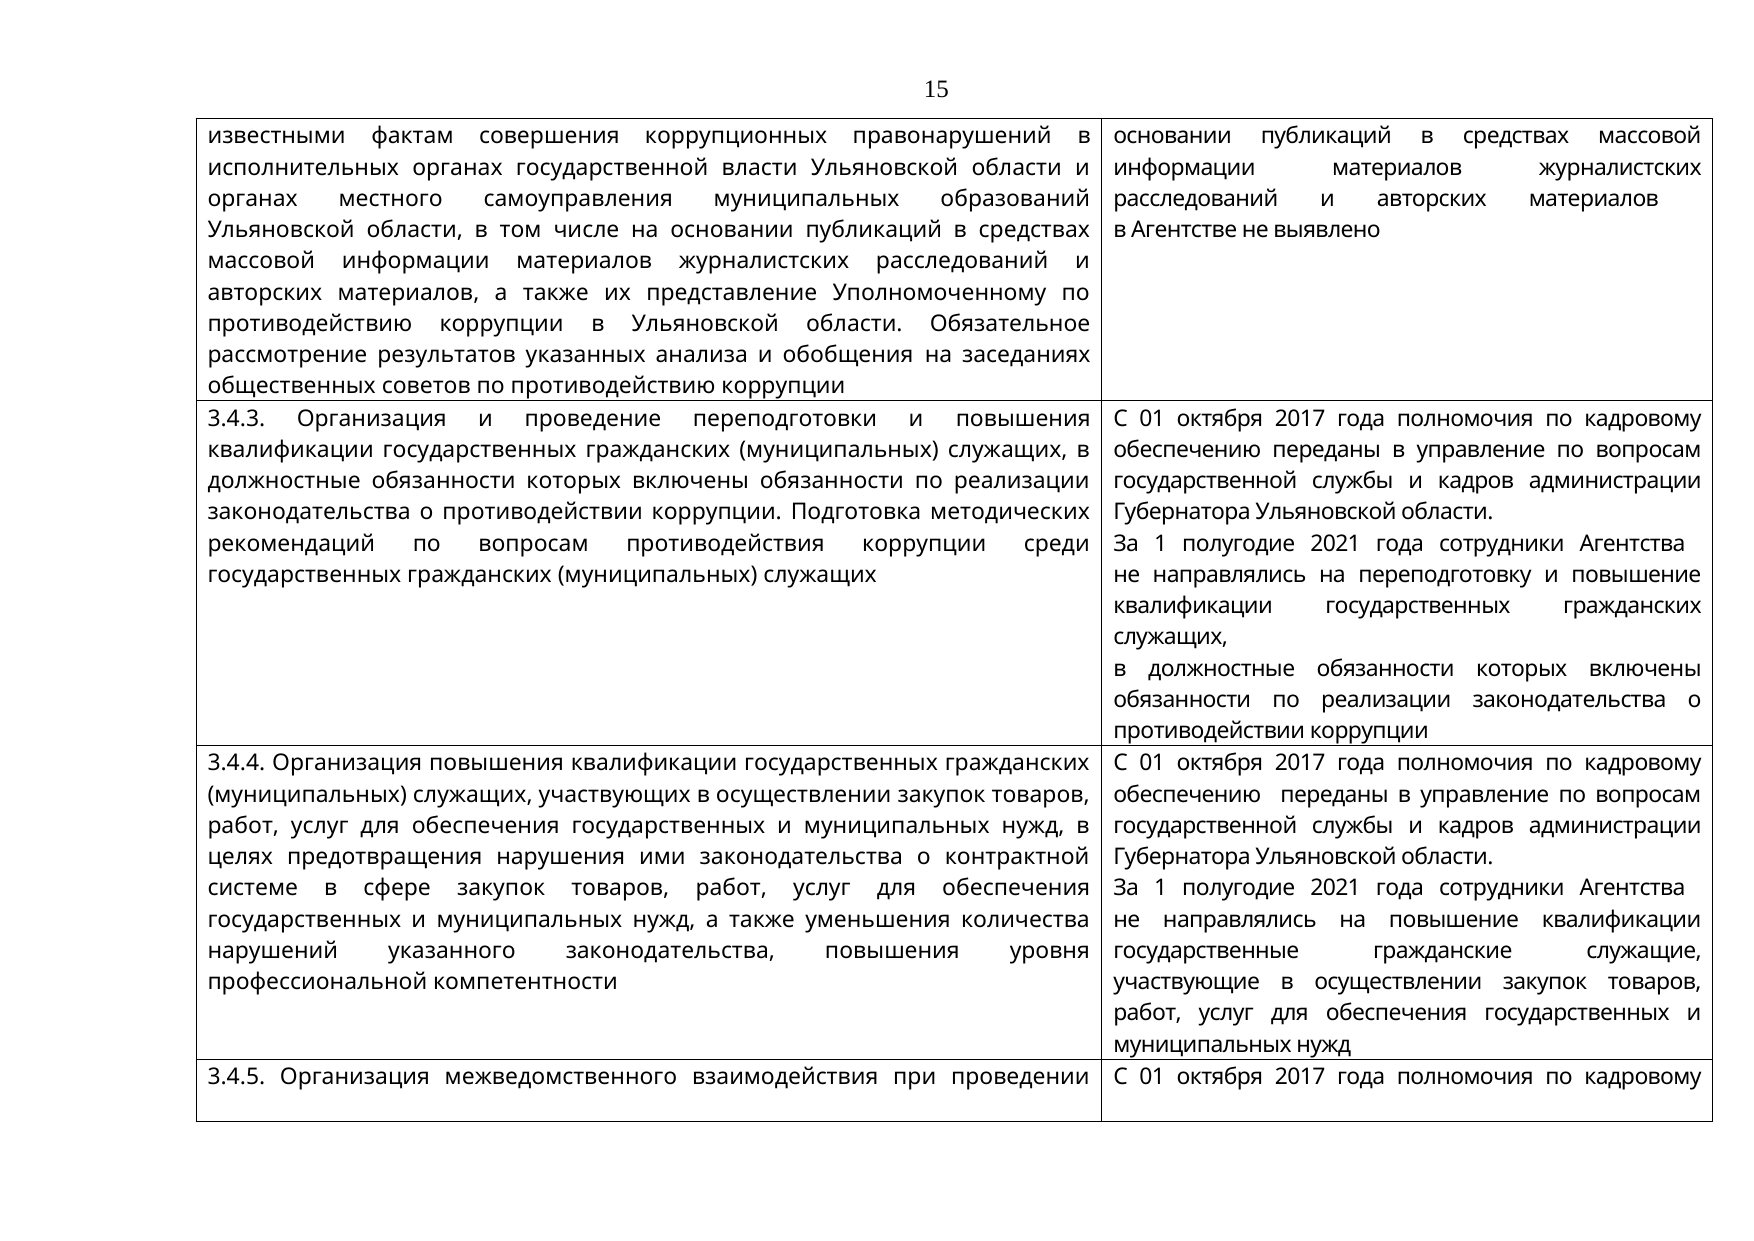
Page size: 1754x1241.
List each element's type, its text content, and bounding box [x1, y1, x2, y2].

table_cell С 01 октября 2017 года полномочия по кадровому обеспечению переданы в управление по вопросам государственной службы и кадров администрации Губернатора Ульяновской области. За 1 полугодие 2021 года сотрудники Агентства не направлялись на повышение квалификации государственные гражданские служащие, участвующие в осуществлении закупок товаров, работ, услуг для обеспечения государственных и муниципальных нужд [1102, 746, 1712, 1059]
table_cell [197, 1060, 1101, 1121]
table_cell С 01 октября 2017 года полномочия по кадровому обеспечению переданы в управление по вопросам государственной службы и кадров администрации Губернатора Ульяновской области. За 1 полугодие 2021 года сотрудники Агентства не направлялись на переподготовку и повышение квалификации государственных гражданских служащих, в должностные обязанности которых включены обязанности по реализации законодательства о противодействии коррупции [1102, 401, 1712, 745]
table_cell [1102, 1060, 1712, 1121]
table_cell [197, 119, 1101, 400]
table_cell 3.4.4. Организация повышения квалификации государственных гражданских (муниципальных) служащих, участвующих в осуществлении закупок товаров, работ, услуг для обеспечения государственных и муниципальных нужд, в целях предотвращения нарушения ими законодательства о контрактной системе в сфере закупок товаров, работ, услуг для обеспечения государственных и муниципальных нужд, а также уменьшения количества нарушений указанного законодательства, повышения уровня профессиональной компетентности [197, 746, 1101, 1059]
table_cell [1102, 119, 1712, 400]
table_cell 3.4.3. Организация и проведение переподготовки и повышения квалификации государственных гражданских (муниципальных) служащих, в должностные обязанности которых включены обязанности по реализации законодательства о противодействии коррупции. Подготовка методических рекомендаций по вопросам противодействия коррупции среди государственных гражданских (муниципальных) служащих [197, 401, 1101, 745]
